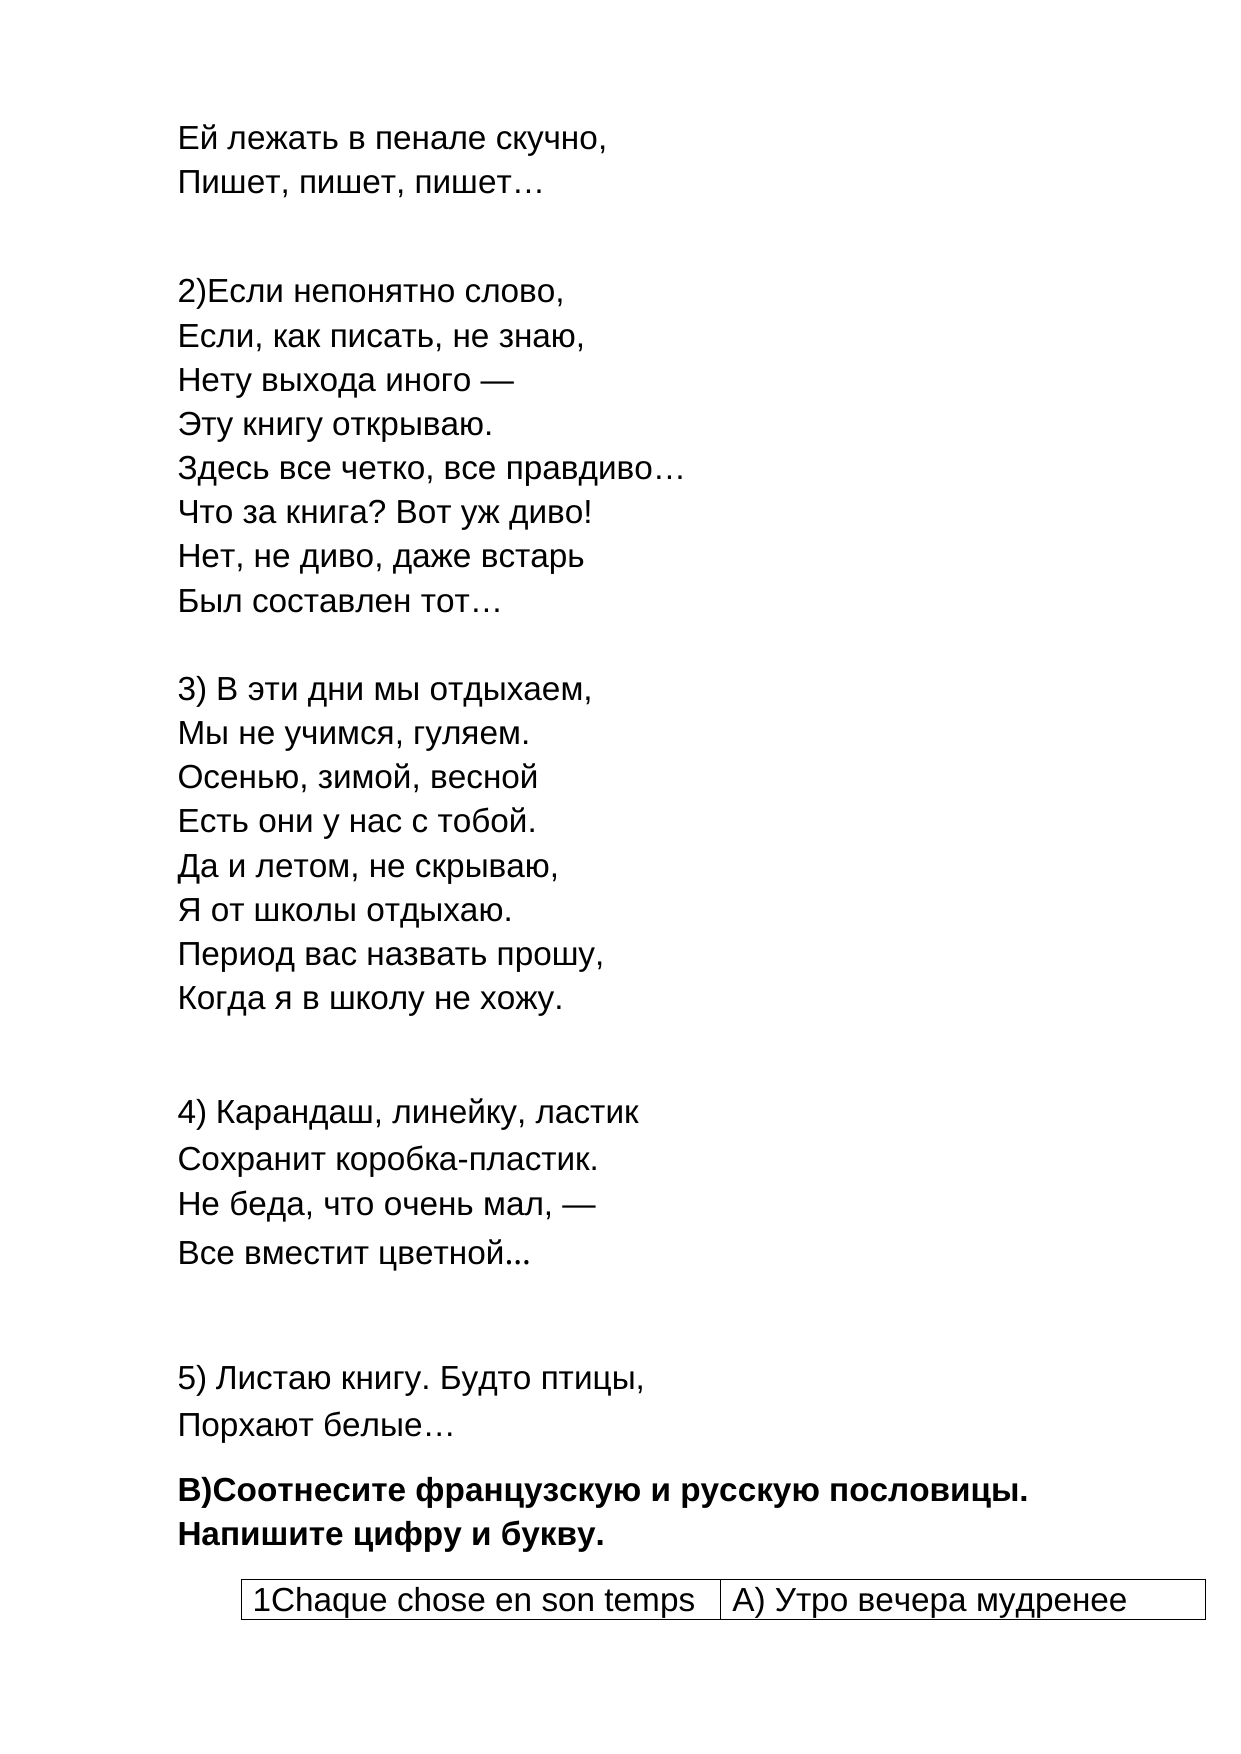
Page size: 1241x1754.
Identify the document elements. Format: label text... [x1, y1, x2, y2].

text 2)Если непонятно слово, Если, как писать, не знаю, Нету выхода иного — Эту книгу открываю. Здесь все четко, все правдиво… Что за книга? Вот уж диво! Нет, не диво, даже встарь Был составлен тот… 3) В эти дни мы отдыхаем, Мы не учимся, гуляем. Осенью, зимой, весной Есть они у нас с тобой. Да и летом, не скрываю, Я от школы отдыхаю. Период вас назвать прошу, Когда я в школу не хожу. [177, 227, 1152, 1017]
text В)Соотнесите французскую и русскую пословицы. Напишите цифру и букву. [177, 1470, 1152, 1553]
table_header 1Chaque chose en son temps [242, 1580, 720, 1619]
table_header A) Утро вечера мудренее [721, 1580, 1205, 1619]
text 4) Карандаш, линейку, ластик Сохранит коробка-пластик. Не беда, что очень мал, — Все вместит цветной… [177, 1043, 1152, 1274]
text 5) Листаю книгу. Будто птицы, Порхают белые… [177, 1302, 1152, 1444]
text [177, 118, 1152, 201]
